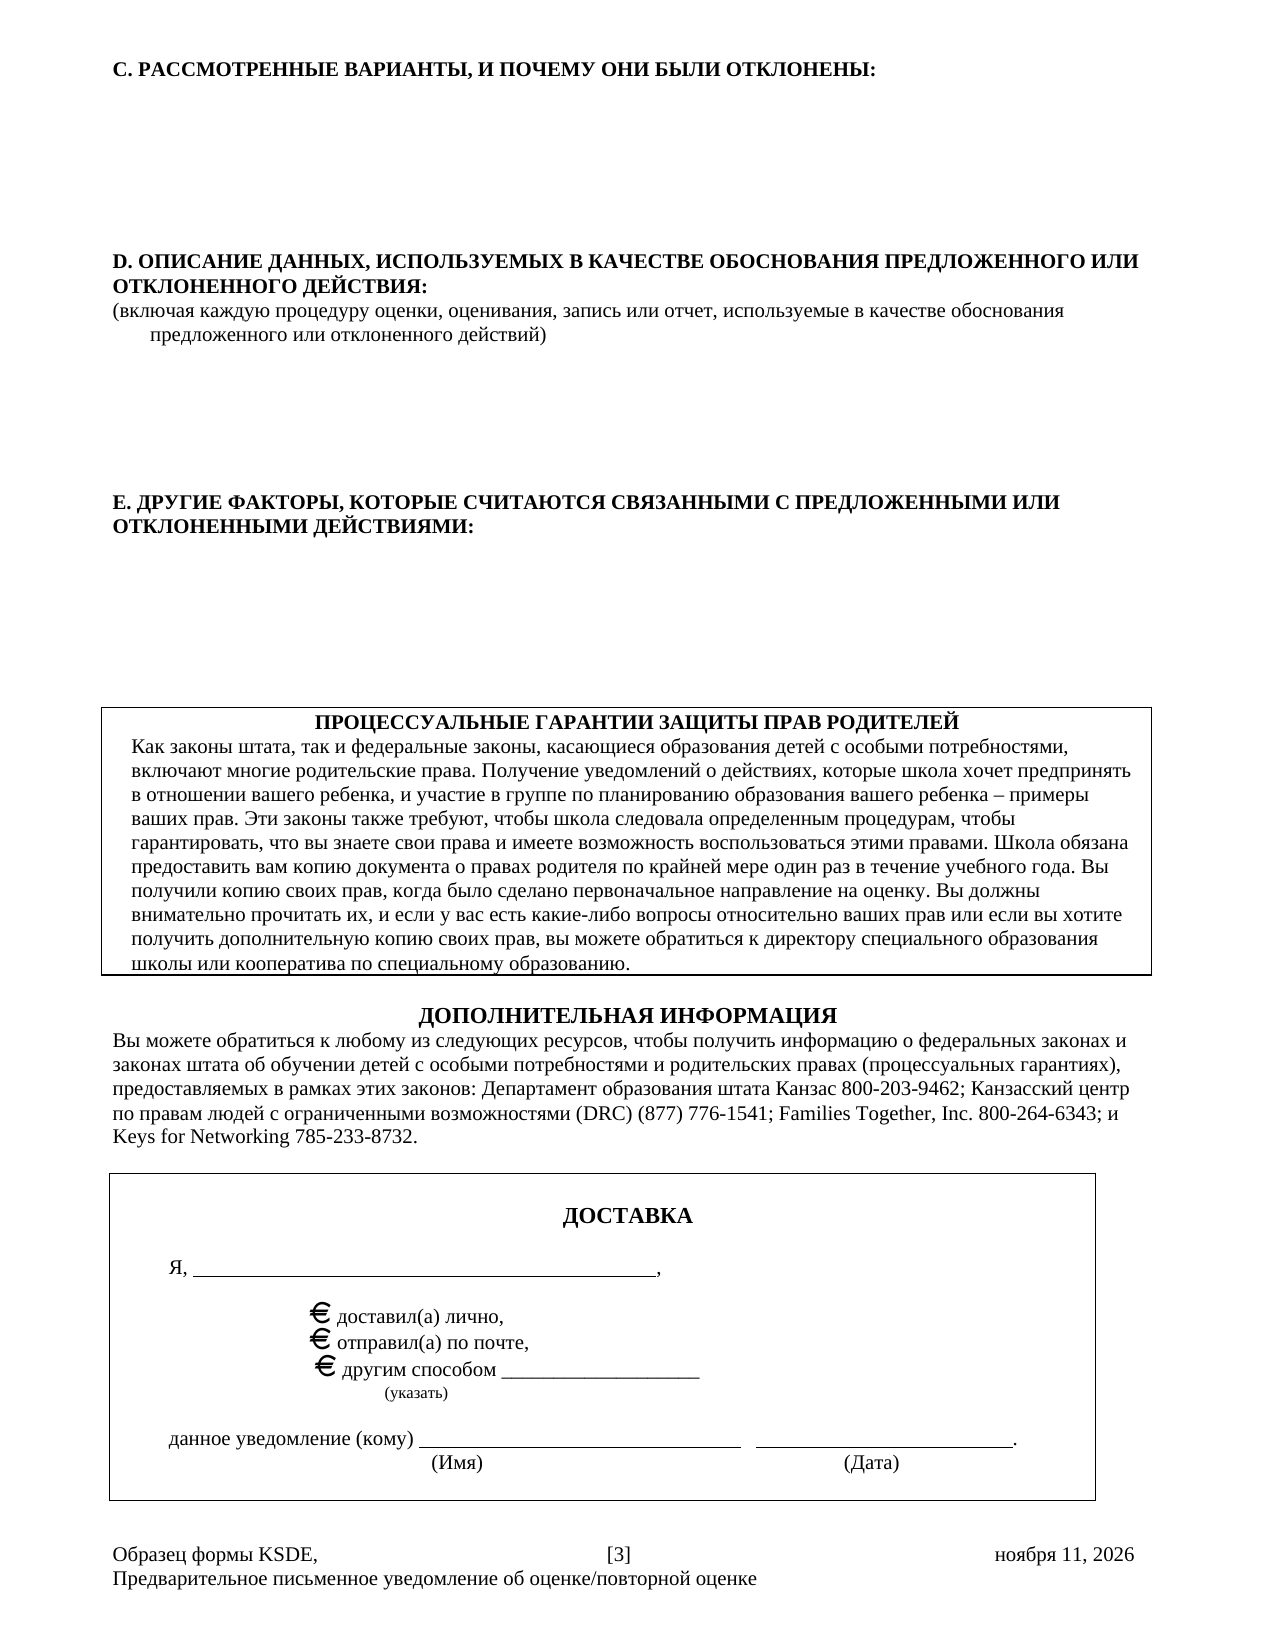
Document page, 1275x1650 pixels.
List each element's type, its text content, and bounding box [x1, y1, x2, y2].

text Вы можете обратиться к любому из следующих ресурсов, чтобы получить информацию о федеральных законах и законах штата об обучении детей с особыми потребностями и родительских правах (процессуальных гарантиях), предоставляемых в рамках этих законов: Департамент образования штата Канзас 800-203-9462; Канзасский центр по правам людей с ограниченными возможностями (DRC) (877) 776-1541; Families Together, Inc. 800-264-6343; и Keys for Networking 785-233-8732. [112, 1028, 1143, 1148]
text D. ОПИСАНИЕ ДАННЫХ, ИСПОЛЬЗУЕМЫХ В КАЧЕСТВЕ ОБОСНОВАНИЯ ПРЕДЛОЖЕННОГО ИЛИ ОТКЛОНЕННОГО ДЕЙСТВИЯ: [112, 249, 1143, 298]
text (указать) [110, 1379, 1095, 1402]
text Как законы штата, так и федеральные законы, касающиеся образования детей с особыми потребностями, включают многие родительские права. Получение уведомлений о действиях, которые школа хочет предпринять в отношении вашего ребенка, и участие в группе по планированию образования вашего ребенка – примеры ваших прав. Эти законы также требуют, чтобы школа следовала определенным процедурам, чтобы гарантировать, что вы знаете свои права и имеете возможность воспользоваться этими правами. Школа обязана предоставить вам копию документа о правах родителя по крайней мере один раз в течение учебного года. Вы получили копию своих прав, когда было сделано первоначальное направление на оценку. Вы должны внимательно прочитать их, и если у вас есть какие-либо вопросы относительно ваших прав или если вы хотите получить дополнительную копию своих прав, вы можете обратиться к директору специального образования школы или кооператива по специальному образованию. [102, 731, 1151, 974]
text отправил(а) по почте, [110, 1326, 1095, 1353]
text C. РАССМОТРЕННЫЕ ВАРИАНТЫ, И ПОЧЕМУ ОНИ БЫЛИ ОТКЛОНЕНЫ: [112, 57, 1143, 81]
text ПРОЦЕССУАЛЬНЫЕ ГАРАНТИИ ЗАЩИТЫ ПРАВ РОДИТЕЛЕЙ [102, 708, 1151, 731]
text Я, , [110, 1252, 1095, 1279]
text другим способом ___________________ [110, 1353, 1095, 1379]
text (включая каждую процедуру оценки, оценивания, запись или отчет, используемые в качестве обоснования предложенного или отклоненного действий) [112, 298, 1143, 346]
text (Имя) (Дата) [110, 1447, 1095, 1474]
text ДОСТАВКА [110, 1199, 1095, 1228]
text данное уведомление (кому) . [110, 1423, 1095, 1447]
text E. ДРУГИЕ ФАКТОРЫ, КОТОРЫЕ СЧИТАЮТСЯ СВЯЗАННЫМИ С ПРЕДЛОЖЕННЫМИ ИЛИ ОТКЛОНЕННЫМИ ДЕЙСТВИЯМИ: [112, 490, 1143, 538]
text доставил(а) лично, [110, 1300, 1095, 1326]
text ДОПОЛНИТЕЛЬНАЯ ИНФОРМАЦИЯ [112, 1002, 1143, 1028]
